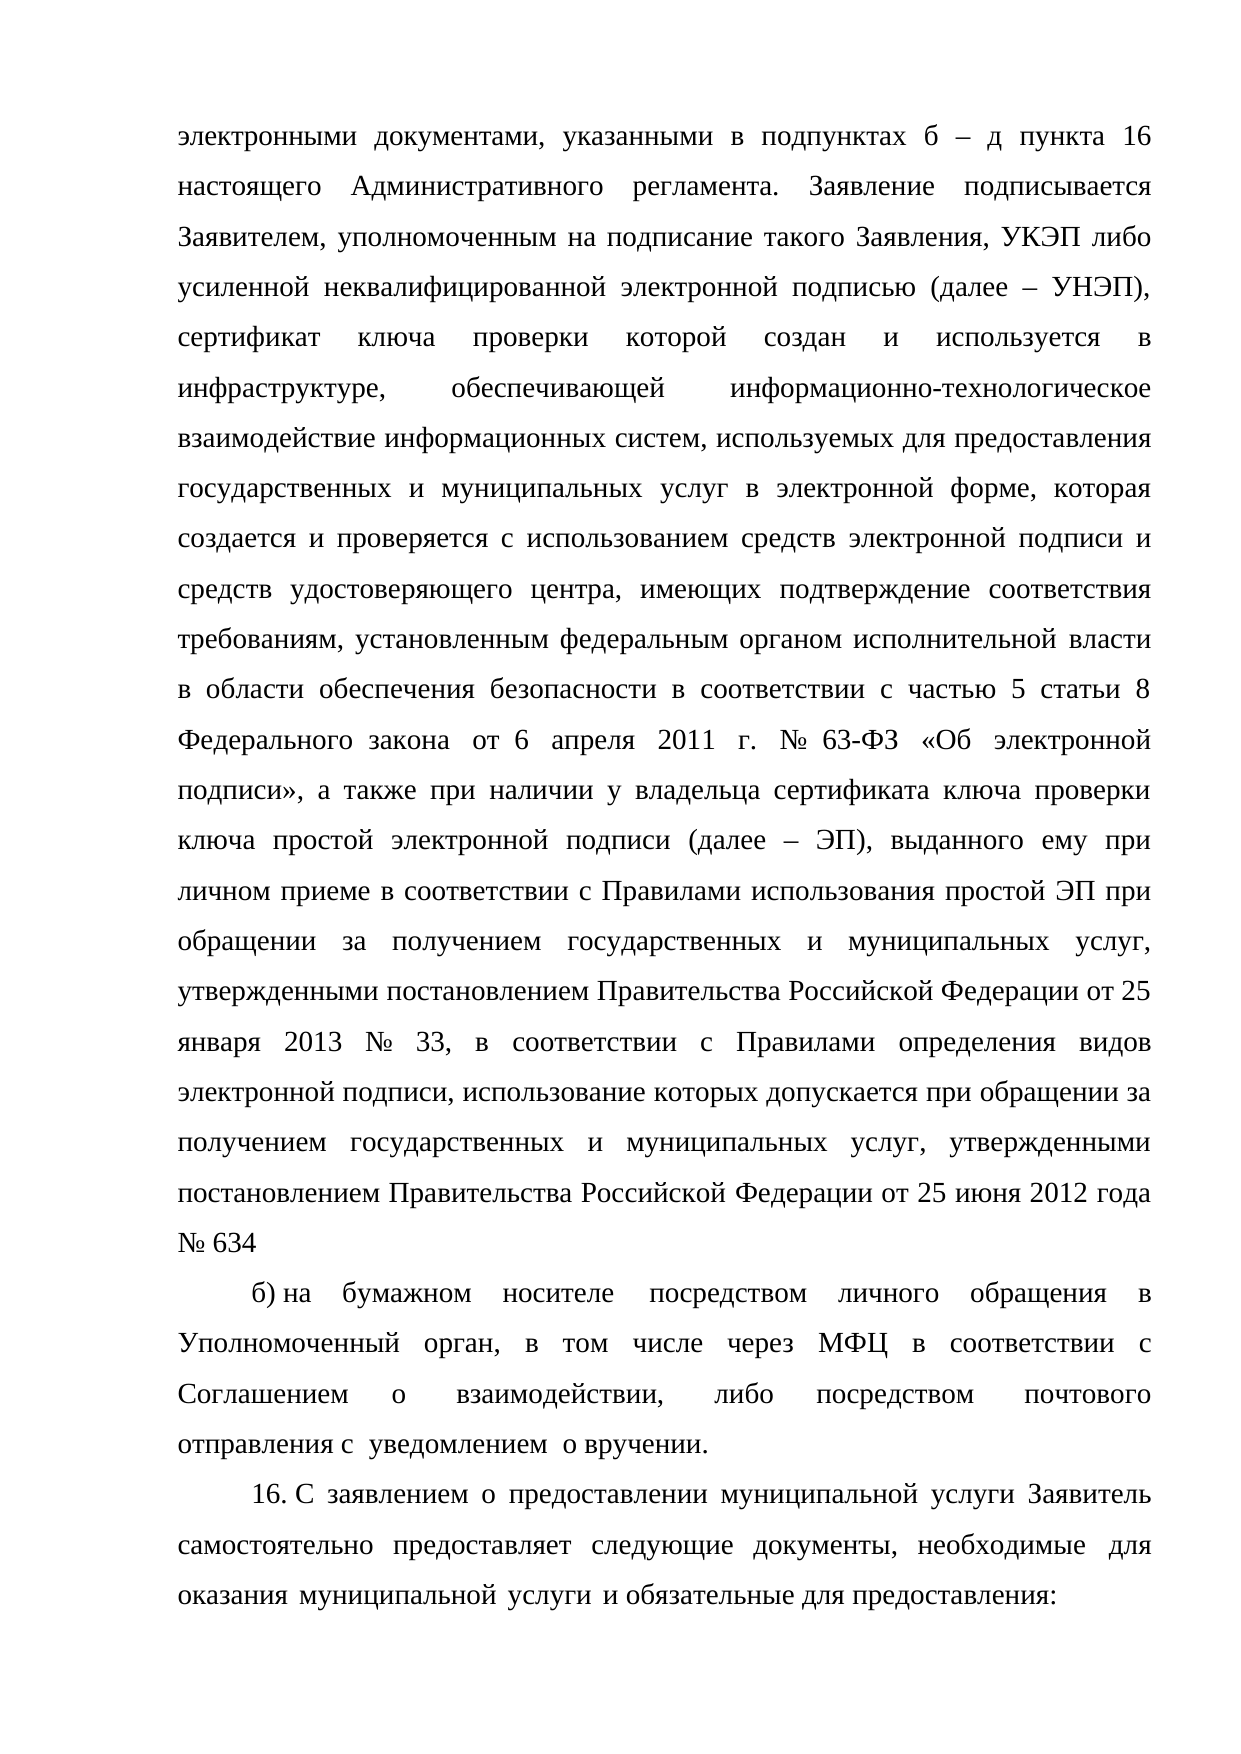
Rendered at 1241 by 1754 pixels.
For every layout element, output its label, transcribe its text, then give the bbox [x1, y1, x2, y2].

list б) на бумажном носителе посредством личного обращения в Уполномоченный орган, в том числе через МФЦ в соответствии с Соглашением о взаимодействии, либо посредством почтового отправления с уведомлением о вручении. [177, 1275, 1152, 1460]
list 16. С заявлением о предоставлении муниципальной услуги Заявитель самостоятельно предоставляет следующие документы, необходимые для оказания муниципальной услуги и обязательные для предоставления: [177, 1477, 1152, 1611]
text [177, 118, 1151, 1258]
